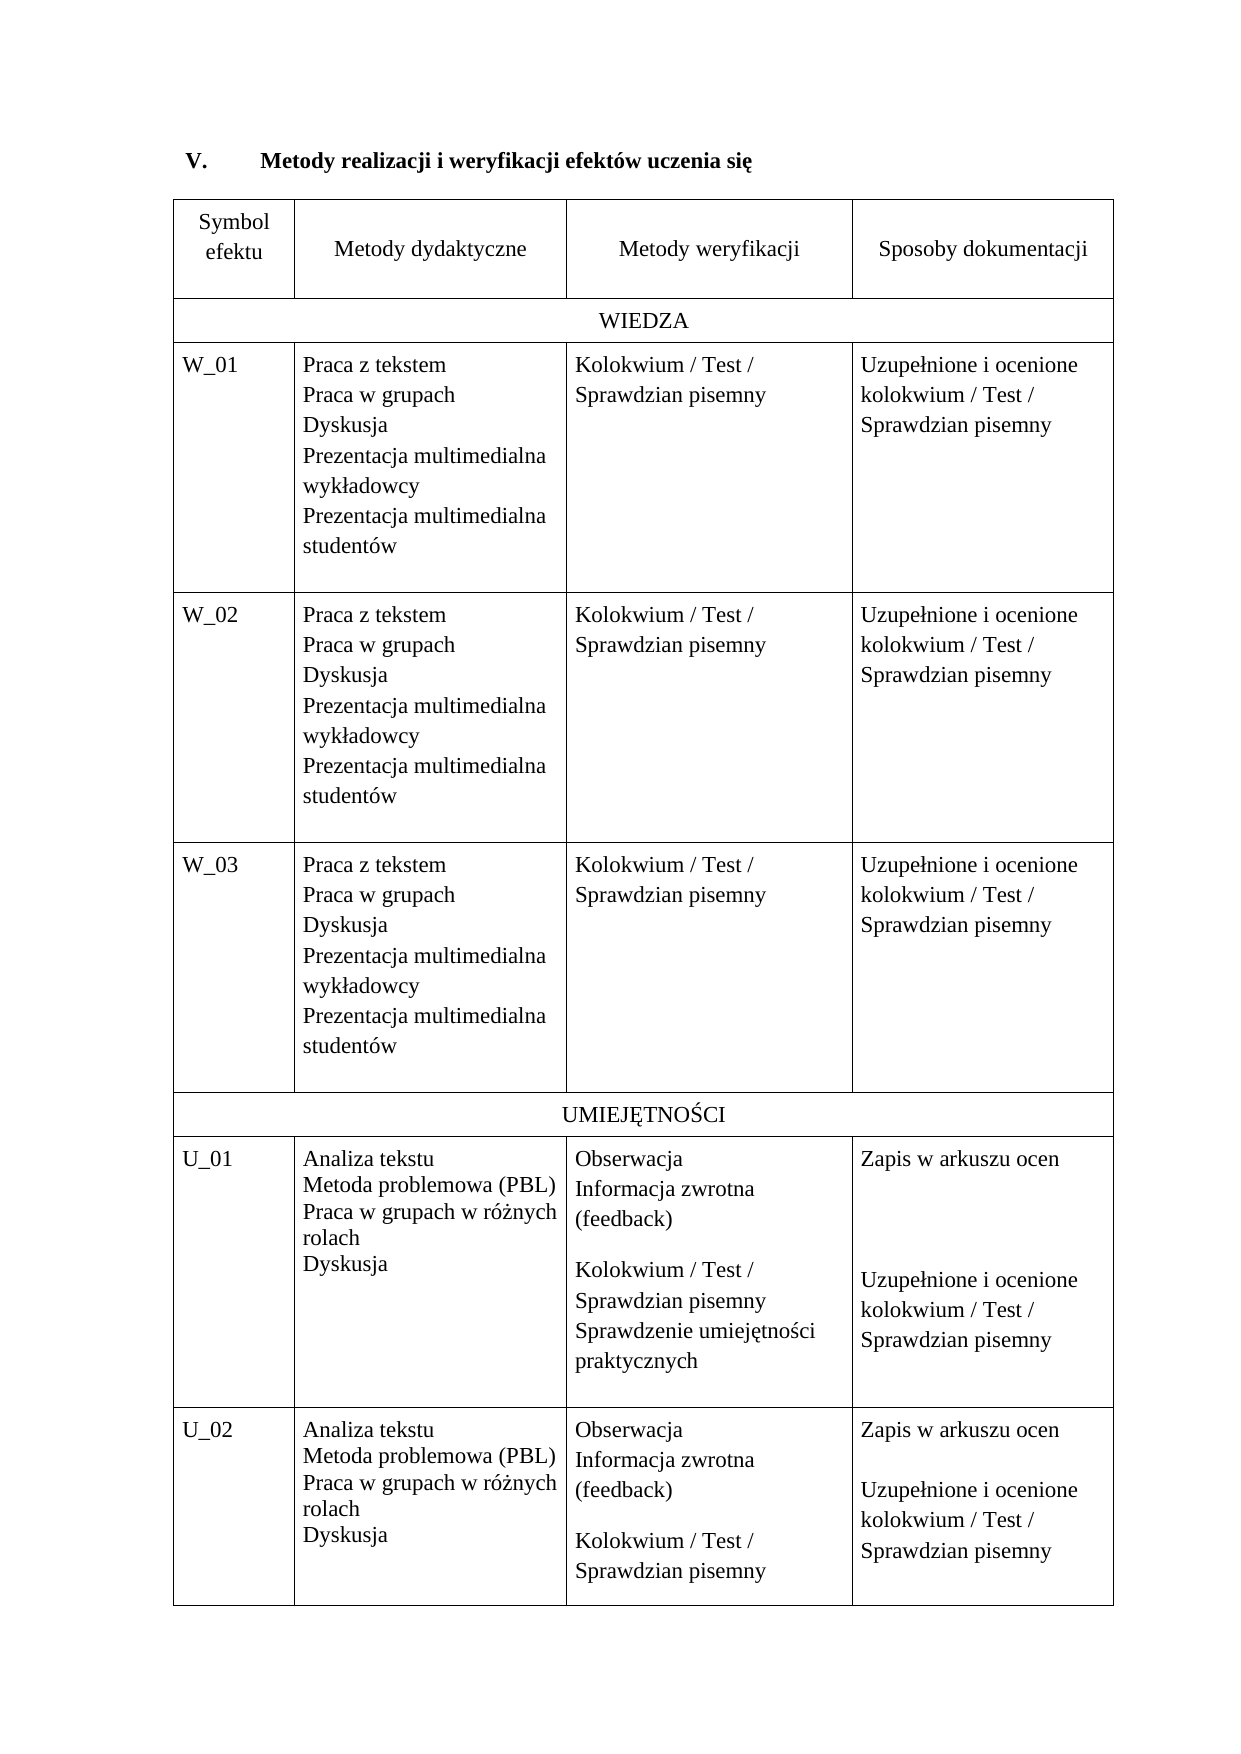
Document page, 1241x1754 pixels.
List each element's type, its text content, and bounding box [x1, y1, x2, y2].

table_cell UMIEJĘTNOŚCI [174, 1093, 1113, 1136]
table_cell Obserwacja Informacja zwrotna (feedback) Kolokwium / Test / Sprawdzian pisemny Sprawdzenie umiejętności praktycznych [567, 1137, 852, 1407]
table_header Metody weryfikacji [567, 200, 852, 298]
table_cell Kolokwium / Test / Sprawdzian pisemny [567, 843, 852, 1092]
table_cell Praca z tekstem Praca w grupach Dyskusja Prezentacja multimedialna wykładowcy Prezentacja multimedialna studentów [295, 593, 566, 842]
table_cell U_02 [174, 1408, 294, 1605]
table_header Sposoby dokumentacji [853, 200, 1113, 298]
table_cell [567, 1408, 852, 1605]
table_header Metody dydaktyczne [295, 200, 566, 298]
table_header Symbol efektu [174, 200, 294, 298]
table_cell Uzupełnione i ocenione kolokwium / Test / Sprawdzian pisemny [853, 343, 1113, 592]
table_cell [295, 1408, 566, 1605]
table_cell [853, 1408, 1113, 1605]
table_cell Uzupełnione i ocenione kolokwium / Test / Sprawdzian pisemny [853, 843, 1113, 1092]
table_cell U_01 [174, 1137, 294, 1407]
table_cell Uzupełnione i ocenione kolokwium / Test / Sprawdzian pisemny [853, 593, 1113, 842]
table_cell Kolokwium / Test / Sprawdzian pisemny [567, 593, 852, 842]
table_cell Praca z tekstem Praca w grupach Dyskusja Prezentacja multimedialna wykładowcy Prezentacja multimedialna studentów [295, 343, 566, 592]
table_cell Analiza tekstu Metoda problemowa (PBL) Praca w grupach w różnych rolach Dyskusja [295, 1137, 566, 1407]
table_cell W_02 [174, 593, 294, 842]
table_cell W_01 [174, 343, 294, 592]
table_cell Kolokwium / Test / Sprawdzian pisemny [567, 343, 852, 592]
table_cell Zapis w arkuszu ocen Uzupełnione i ocenione kolokwium / Test / Sprawdzian pisemny [853, 1137, 1113, 1407]
table_cell WIEDZA [174, 299, 1113, 342]
table_cell W_03 [174, 843, 294, 1092]
list Metody realizacji i weryfikacji efektów uczenia się [185, 148, 1093, 174]
table_cell Praca z tekstem Praca w grupach Dyskusja Prezentacja multimedialna wykładowcy Prezentacja multimedialna studentów [295, 843, 566, 1092]
